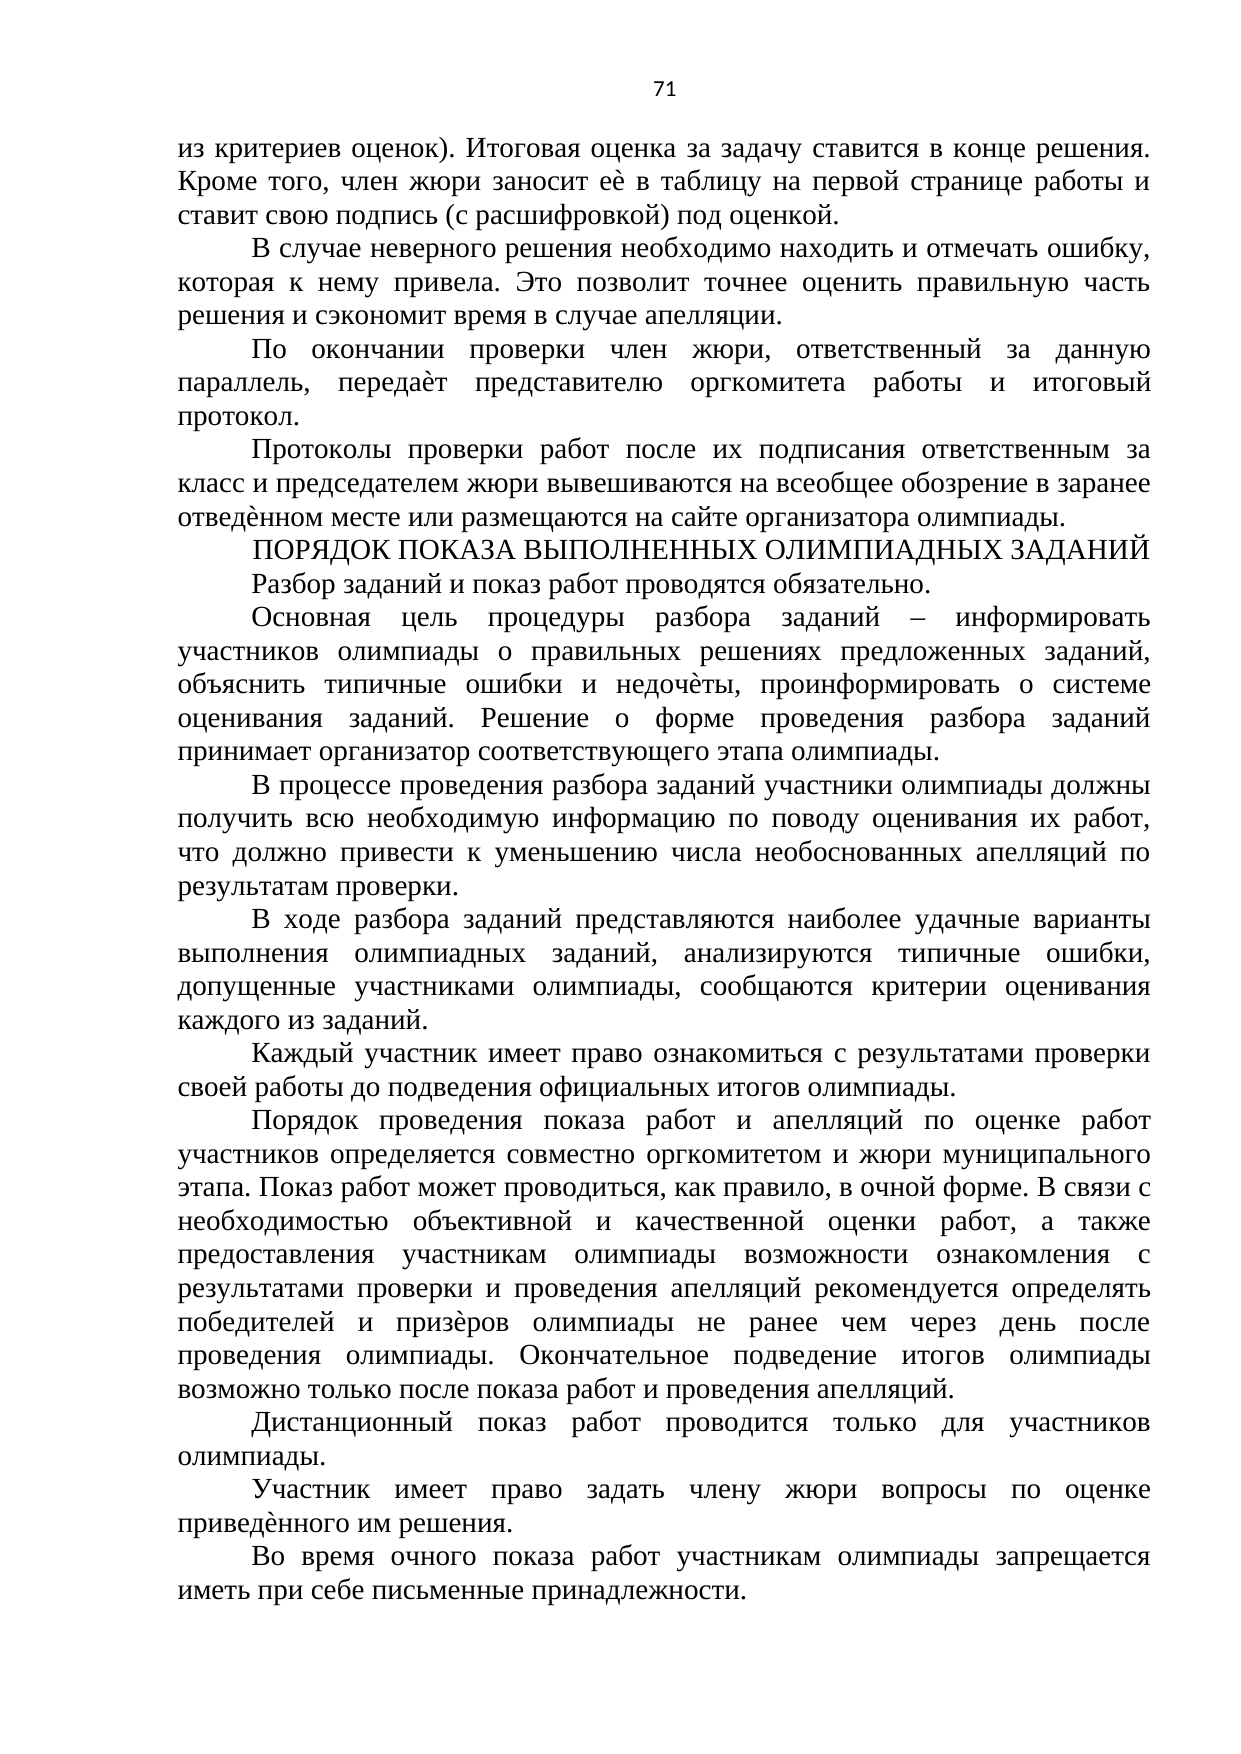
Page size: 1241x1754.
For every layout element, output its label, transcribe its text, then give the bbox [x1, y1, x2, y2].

text В случае неверного решения необходимо находить и отмечать ошибку, которая к нему привела. Это позволит точнее оценить правильную часть решения и сэкономит время в случае апелляции. [177, 230, 1152, 331]
text В ходе разбора заданий представляются наиболее удачные варианты выполнения олимпиадных заданий, анализируются типичные ошибки, допущенные участниками олимпиады, сообщаются критерии оценивания каждого из заданий. [177, 901, 1152, 1035]
text Каждый участник имеет право ознакомиться с результатами проверки своей работы до подведения официальных итогов олимпиады. [177, 1035, 1152, 1102]
text Протоколы проверки работ после их подписания ответственным за класс и председателем жюри вывешиваются на всеобщее обозрение в заранее отведѐнном месте или размещаются на сайте организатора олимпиады. [177, 432, 1152, 532]
text В процессе проведения разбора заданий участники олимпиады должны получить всю необходимую информацию по поводу оценивания их работ, что должно привести к уменьшению числа необоснованных апелляций по результатам проверки. [177, 767, 1152, 901]
text Порядок проведения показа работ и апелляций по оценке работ участников определяется совместно оргкомитетом и жюри муниципального этапа. Показ работ может проводиться, как правило, в очной форме. В связи с необходимостью объективной и качественной оценки работ, а также предоставления участникам олимпиады возможности ознакомления с результатами проверки и проведения апелляций рекомендуется определять победителей и призѐров олимпиады не ранее чем через день после проведения олимпиады. Окончательное подведение итогов олимпиады возможно только после показа работ и проведения апелляций. [177, 1102, 1152, 1404]
text Во время очного показа работ участникам олимпиады запрещается иметь при себе письменные принадлежности. [177, 1538, 1152, 1606]
text Основная цель процедуры разбора заданий – информировать участников олимпиады о правильных решениях предложенных заданий, объяснить типичные ошибки и недочѐты, проинформировать о системе оценивания заданий. Решение о форме проведения разбора заданий принимает организатор соответствующего этапа олимпиады. [177, 599, 1152, 767]
text Разбор заданий и показ работ проводятся обязательно. [177, 566, 1152, 599]
text ПОРЯДОК ПОКАЗА ВЫПОЛНЕННЫХ ОЛИМПИАДНЫХ ЗАДАНИЙ [177, 532, 1152, 566]
text По окончании проверки член жюри, ответственный за данную параллель, передаѐт представителю оргкомитета работы и итоговый протокол. [177, 331, 1152, 432]
text Дистанционный показ работ проводится только для участников олимпиады. [177, 1404, 1152, 1471]
text Участник имеет право задать члену жюри вопросы по оценке приведѐнного им решения. [177, 1471, 1152, 1538]
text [177, 130, 1152, 230]
